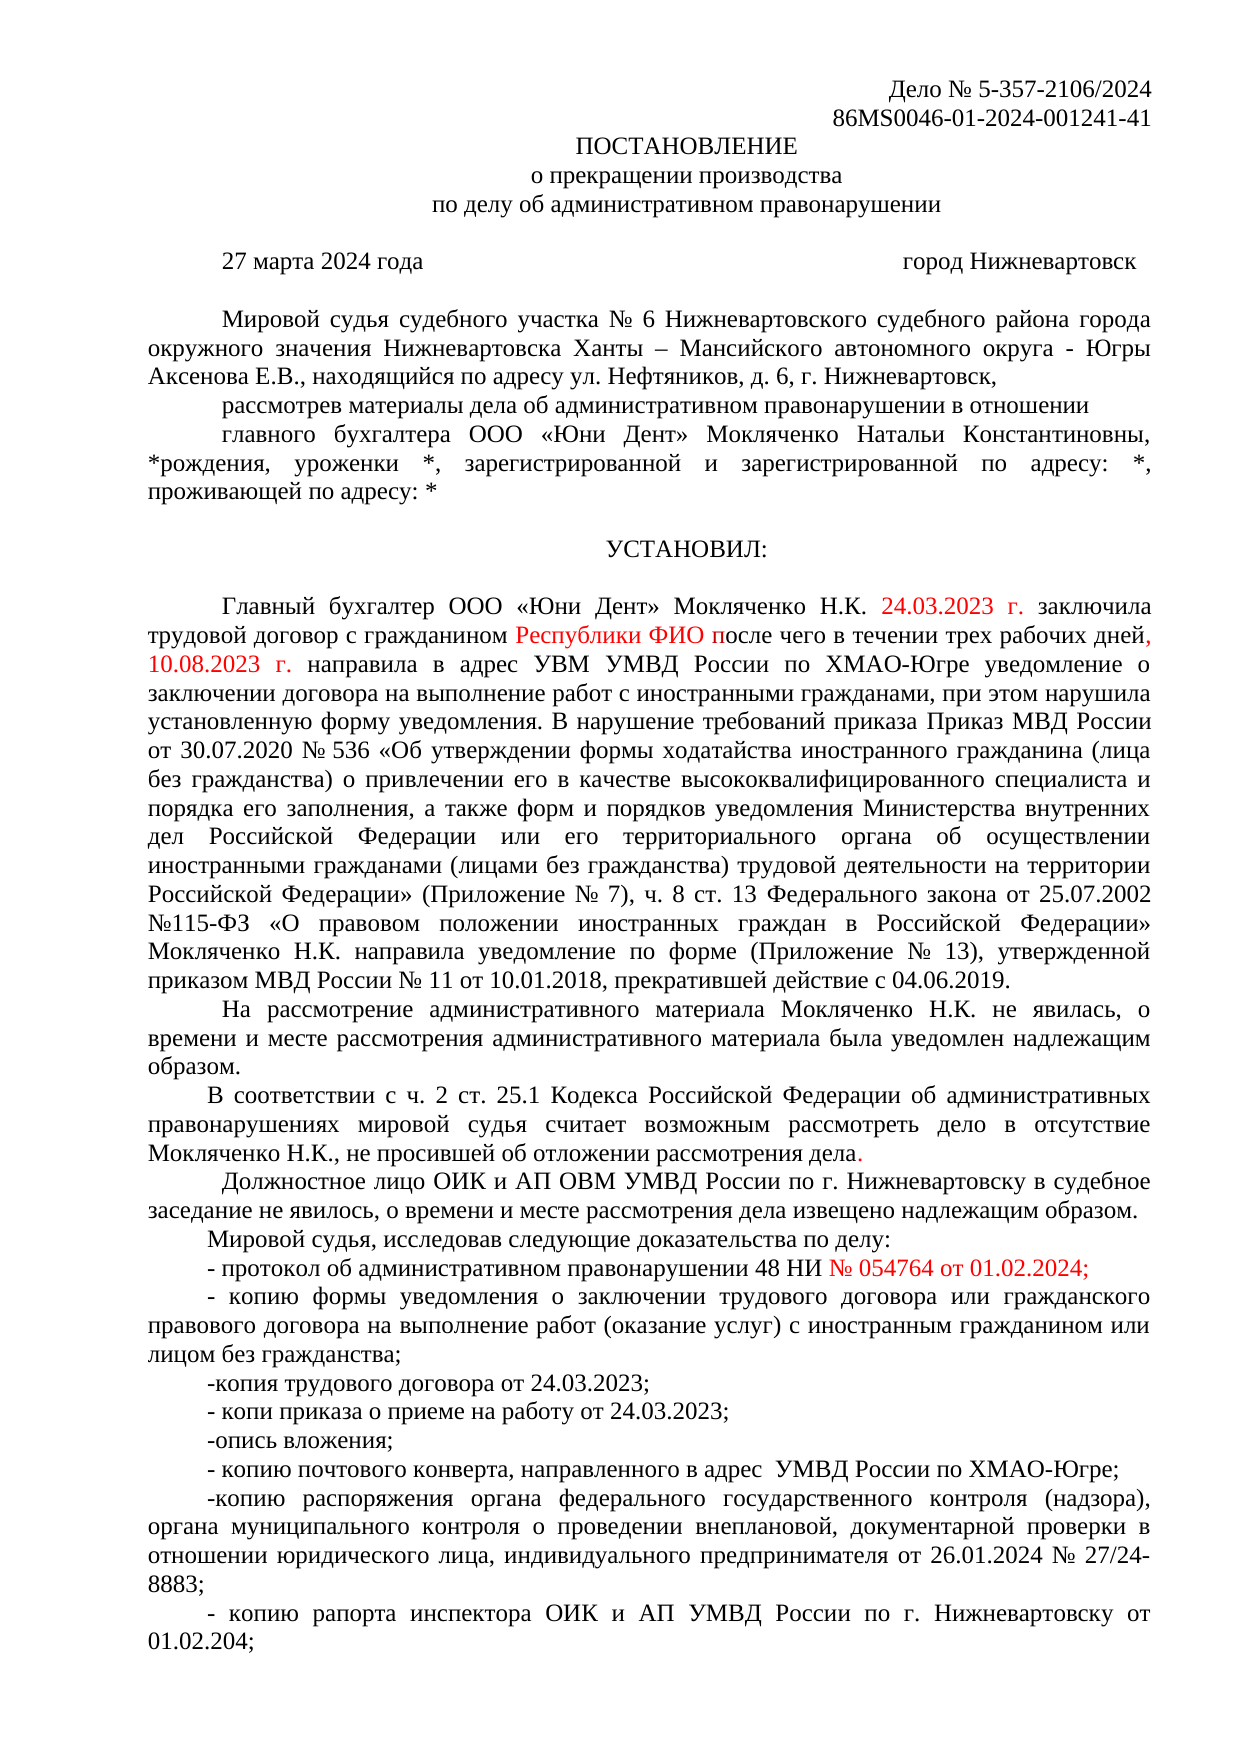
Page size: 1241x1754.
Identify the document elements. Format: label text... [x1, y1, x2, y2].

text по делу об административном правонарушении [148, 189, 1152, 218]
text УСТАНОВИЛ: [148, 534, 1152, 563]
text -копия трудового договора от 24.03.2023; [148, 1368, 1152, 1396]
text - копию рапорта инспектора ОИК и АП УМВД России по г. Нижневартовску от 01.02.204; [148, 1598, 1152, 1655]
text -копию распоряжения органа федерального государственного контроля (надзора), органа муниципального контроля о проведении внеплановой, документарной проверки в отношении юридического лица, индивидуального предпринимателя от 26.01.2024 № 27/24-8883; [148, 1483, 1152, 1598]
text - копию формы уведомления о заключении трудового договора или гражданского правового договора на выполнение работ (оказание услуг) с иностранным гражданином или лицом без гражданства; [148, 1281, 1152, 1368]
text ПОСТАНОВЛЕНИЕ [148, 131, 1152, 160]
text Мировой судья судебного участка № 6 Нижневартовского судебного района города окружного значения Нижневартовска Ханты – Мансийского автономного округа - Югры Аксенова Е.В., находящийся по адресу ул. Нефтяников, д. 6, г. Нижневартовск, [148, 304, 1152, 390]
text рассмотрев материалы дела об административном правонарушении в отношении [148, 390, 1152, 419]
text - протокол об административном правонарушении 48 НИ № 054764 от 01.02.2024; [148, 1253, 1152, 1281]
text На рассмотрение административного материала Мокляченко Н.К. не явилась, о времени и месте рассмотрения административного материала была уведомлен надлежащим образом. [148, 994, 1152, 1080]
text - копию почтового конверта, направленного в адрес УМВД России по ХМАО-Югре; [148, 1454, 1152, 1483]
text Мировой судья, исследовав следующие доказательства по делу: [148, 1224, 1152, 1253]
text -опись вложения; [148, 1425, 1152, 1454]
text о прекращении производства [148, 160, 1152, 189]
text Дело № 5-357-2106/2024 [148, 74, 1152, 103]
text 86MS0046-01-2024-001241-41 [148, 103, 1152, 131]
text Должностное лицо ОИК и АП ОВМ УМВД России по г. Нижневартовску в судебное заседание не явилось, о времени и месте рассмотрения дела извещено надлежащим образом. [148, 1166, 1152, 1224]
text В соответствии с ч. 2 ст. 25.1 Кодекса Российской Федерации об административных правонарушениях мировой судья считает возможным рассмотреть дело в отсутствие Мокляченко Н.К., не просившей об отложении рассмотрения дела. [148, 1080, 1152, 1166]
text главного бухгалтера ООО «Юни Дент» Мокляченко Натальи Константиновны, *рождения, уроженки *, зарегистрированной и зарегистрированной по адресу: *, проживающей по адресу: * [148, 419, 1152, 505]
text 27 марта 2024 года город Нижневартовск [148, 246, 1152, 275]
text Главный бухгалтер ООО «Юни Дент» Мокляченко Н.К. 24.03.2023 г. заключила трудовой договор с гражданином Республики ФИО после чего в течении трех рабочих дней, 10.08.2023 г. направила в адрес УВМ УМВД России по ХМАО-Югре уведомление о заключении договора на выполнение работ с иностранными гражданами, при этом нарушила установленную форму уведомления. В нарушение требований приказа Приказ МВД России от 30.07.2020 № 536 «Об утверждении формы ходатайства иностранного гражданина (лица без гражданства) о привлечении его в качестве высококвалифицированного специалиста и порядка его заполнения, а также форм и порядков уведомления Министерства внутренних дел Российской Федерации или его территориального органа об осуществлении иностранными гражданами (лицами без гражданства) трудовой деятельности на территории Российской Федерации» (Приложение № 7), ч. 8 ст. 13 Федерального закона от 25.07.2002 №115-ФЗ «О правовом положении иностранных граждан в Российской Федерации» Мокляченко Н.К. направила уведомление по форме (Приложение № 13), утвержденной приказом МВД России № 11 от 10.01.2018, прекратившей действие с 04.06.2019. [148, 591, 1152, 994]
text - копи приказа о приеме на работу от 24.03.2023; [148, 1396, 1152, 1425]
